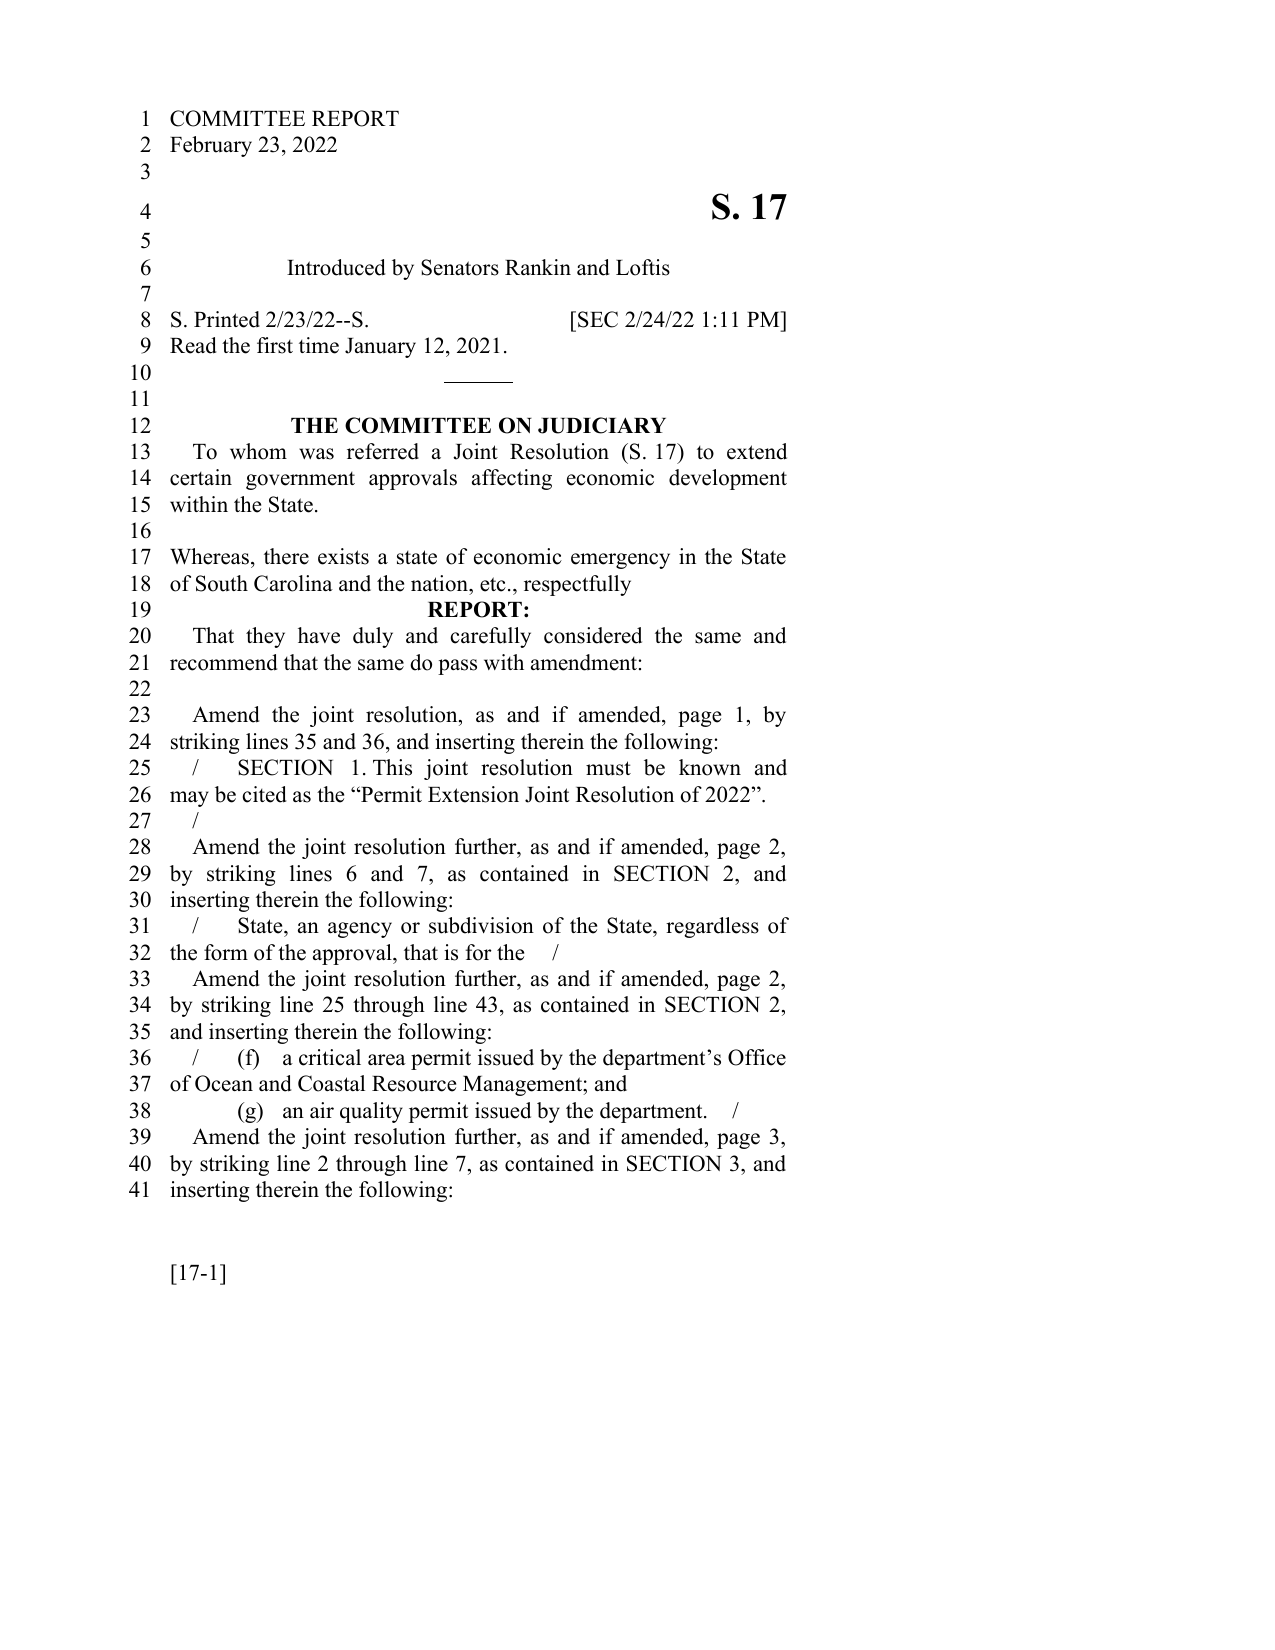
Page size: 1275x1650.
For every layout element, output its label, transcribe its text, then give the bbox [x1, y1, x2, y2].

text Amend the joint resolution further, as and if amended, page 2, by striking lines 6 and 7, as contained in SECTION 2, and inserting therein the following: [169, 833, 787, 912]
text / SECTION 1. This joint resolution must be known and may be cited as the “Permit Extension Joint Resolution of 2022”. / [169, 754, 787, 833]
text S. 17 [169, 184, 787, 227]
text Amend the joint resolution further, as and if amended, page 2, by striking line 25 through line 43, as contained in SECTION 2, and inserting therein the following: [169, 965, 787, 1044]
text Amend the joint resolution, as and if amended, page 1, by striking lines 35 and 36, and inserting therein the following: [169, 702, 787, 754]
text (g) an air quality permit issued by the department. / [169, 1097, 787, 1123]
text REPORT: [169, 596, 787, 622]
text Introduced by Senators Rankin and Loftis [169, 253, 787, 280]
text THE COMMITTEE ON JUDICIARY [169, 412, 787, 438]
text To whom was referred a Joint Resolution (S. 17) to extend certain government approvals affecting economic development within the State. [169, 438, 787, 517]
text Amend the joint resolution further, as and if amended, page 3, by striking line 2 through line 7, as contained in SECTION 3, and inserting therein the following: [169, 1123, 787, 1202]
text That they have duly and carefully considered the same and recommend that the same do pass with amendment: [169, 622, 787, 675]
text COMMITTEE REPORT [169, 105, 787, 131]
text / (f) a critical area permit issued by the department’s Office of Ocean and Coastal Resource Management; and [169, 1044, 787, 1097]
text Whereas, there exists a state of economic emergency in the State of South Carolina and the nation, etc., respectfully [169, 543, 787, 596]
text Read the first time January 12, 2021. [169, 333, 787, 359]
text February 23, 2022 [169, 131, 787, 158]
text S. Printed 2/23/22--S. [SEC 2/24/22 1:11 PM] [169, 306, 787, 333]
text / State, an agency or subdivision of the State, regardless of the form of the approval, that is for the / [169, 912, 787, 965]
